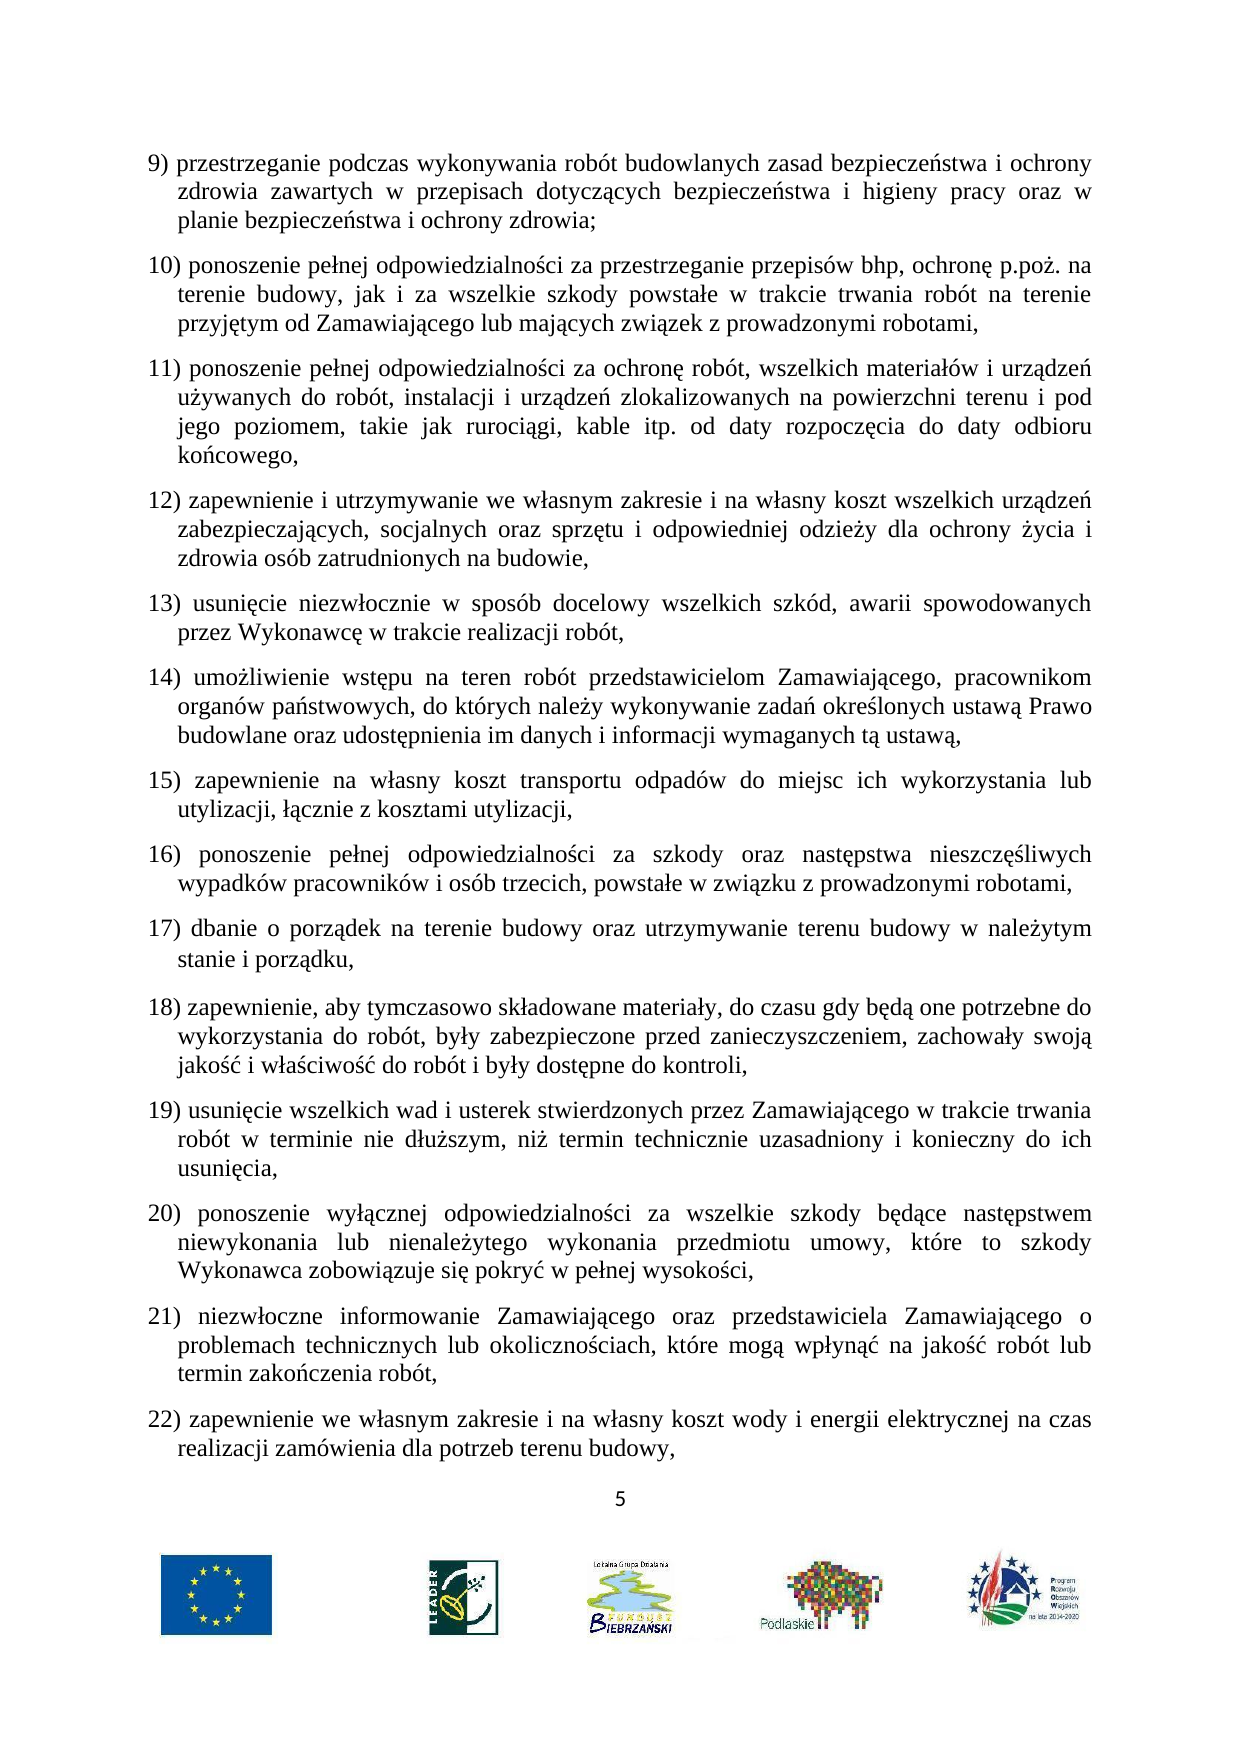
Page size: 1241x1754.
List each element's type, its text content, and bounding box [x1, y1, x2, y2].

text 14) umożliwienie wstępu na teren robót przedstawicielom Zamawiającego, pracownikom organów państwowych, do których należy wykonywanie zadań określonych ustawą Prawo budowlane oraz udostępnienia im danych i informacji wymaganych tą ustawą, [148, 662, 1093, 748]
text 21) niezwłoczne informowanie Zamawiającego oraz przedstawiciela Zamawiającego o problemach technicznych lub okolicznościach, które mogą wpłynąć na jakość robót lub termin zakończenia robót, [148, 1301, 1093, 1387]
text 18) zapewnienie, aby tymczasowo składowane materiały, do czasu gdy będą one potrzebne do wykorzystania do robót, były zabezpieczone przed zanieczyszczeniem, zachowały swoją jakość i właściwość do robót i były dostępne do kontroli, [148, 992, 1093, 1078]
picture [147, 1540, 1093, 1652]
text 13) usunięcie niezwłocznie w sposób docelowy wszelkich szkód, awarii spowodowanych przez Wykonawcę w trakcie realizacji robót, [148, 588, 1093, 646]
text 20) ponoszenie wyłącznej odpowiedzialności za wszelkie szkody będące następstwem niewykonania lub nienależytego wykonania przedmiotu umowy, które to szkody Wykonawca zobowiązuje się pokryć w pełnej wysokości, [148, 1198, 1093, 1284]
text 19) usunięcie wszelkich wad i usterek stwierdzonych przez Zamawiającego w trakcie trwania robót w terminie nie dłuższym, niż termin technicznie uzasadniony i konieczny do ich usunięcia, [148, 1095, 1093, 1181]
text 9) przestrzeganie podczas wykonywania robót budowlanych zasad bezpieczeństwa i ochrony zdrowia zawartych w przepisach dotyczących bezpieczeństwa i higieny pracy oraz w planie bezpieczeństwa i ochrony zdrowia; [148, 148, 1093, 234]
text 22) zapewnienie we własnym zakresie i na własny koszt wody i energii elektrycznej na czas realizacji zamówienia dla potrzeb terenu budowy, [148, 1404, 1093, 1461]
text 17) dbanie o porządek na terenie budowy oraz utrzymywanie terenu budowy w należytym stanie i porządku, [148, 913, 1093, 973]
text 15) zapewnienie na własny koszt transportu odpadów do miejsc ich wykorzystania lub utylizacji, łącznie z kosztami utylizacji, [148, 765, 1093, 823]
text 12) zapewnienie i utrzymywanie we własnym zakresie i na własny koszt wszelkich urządzeń zabezpieczających, socjalnych oraz sprzętu i odpowiedniej odzieży dla ochrony życia i zdrowia osób zatrudnionych na budowie, [148, 485, 1093, 571]
text 10) ponoszenie pełnej odpowiedzialności za przestrzeganie przepisów bhp, ochronę p.poż. na terenie budowy, jak i za wszelkie szkody powstałe w trakcie trwania robót na terenie przyjętym od Zamawiającego lub mających związek z prowadzonymi robotami, [148, 251, 1093, 337]
text 11) ponoszenie pełnej odpowiedzialności za ochronę robót, wszelkich materiałów i urządzeń używanych do robót, instalacji i urządzeń zlokalizowanych na powierzchni terenu i pod jego poziomem, takie jak rurociągi, kable itp. od daty rozpoczęcia do daty odbioru końcowego, [148, 353, 1093, 468]
text 16) ponoszenie pełnej odpowiedzialności za szkody oraz następstwa nieszczęśliwych wypadków pracowników i osób trzecich, powstałe w związku z prowadzonymi robotami, [148, 839, 1093, 897]
